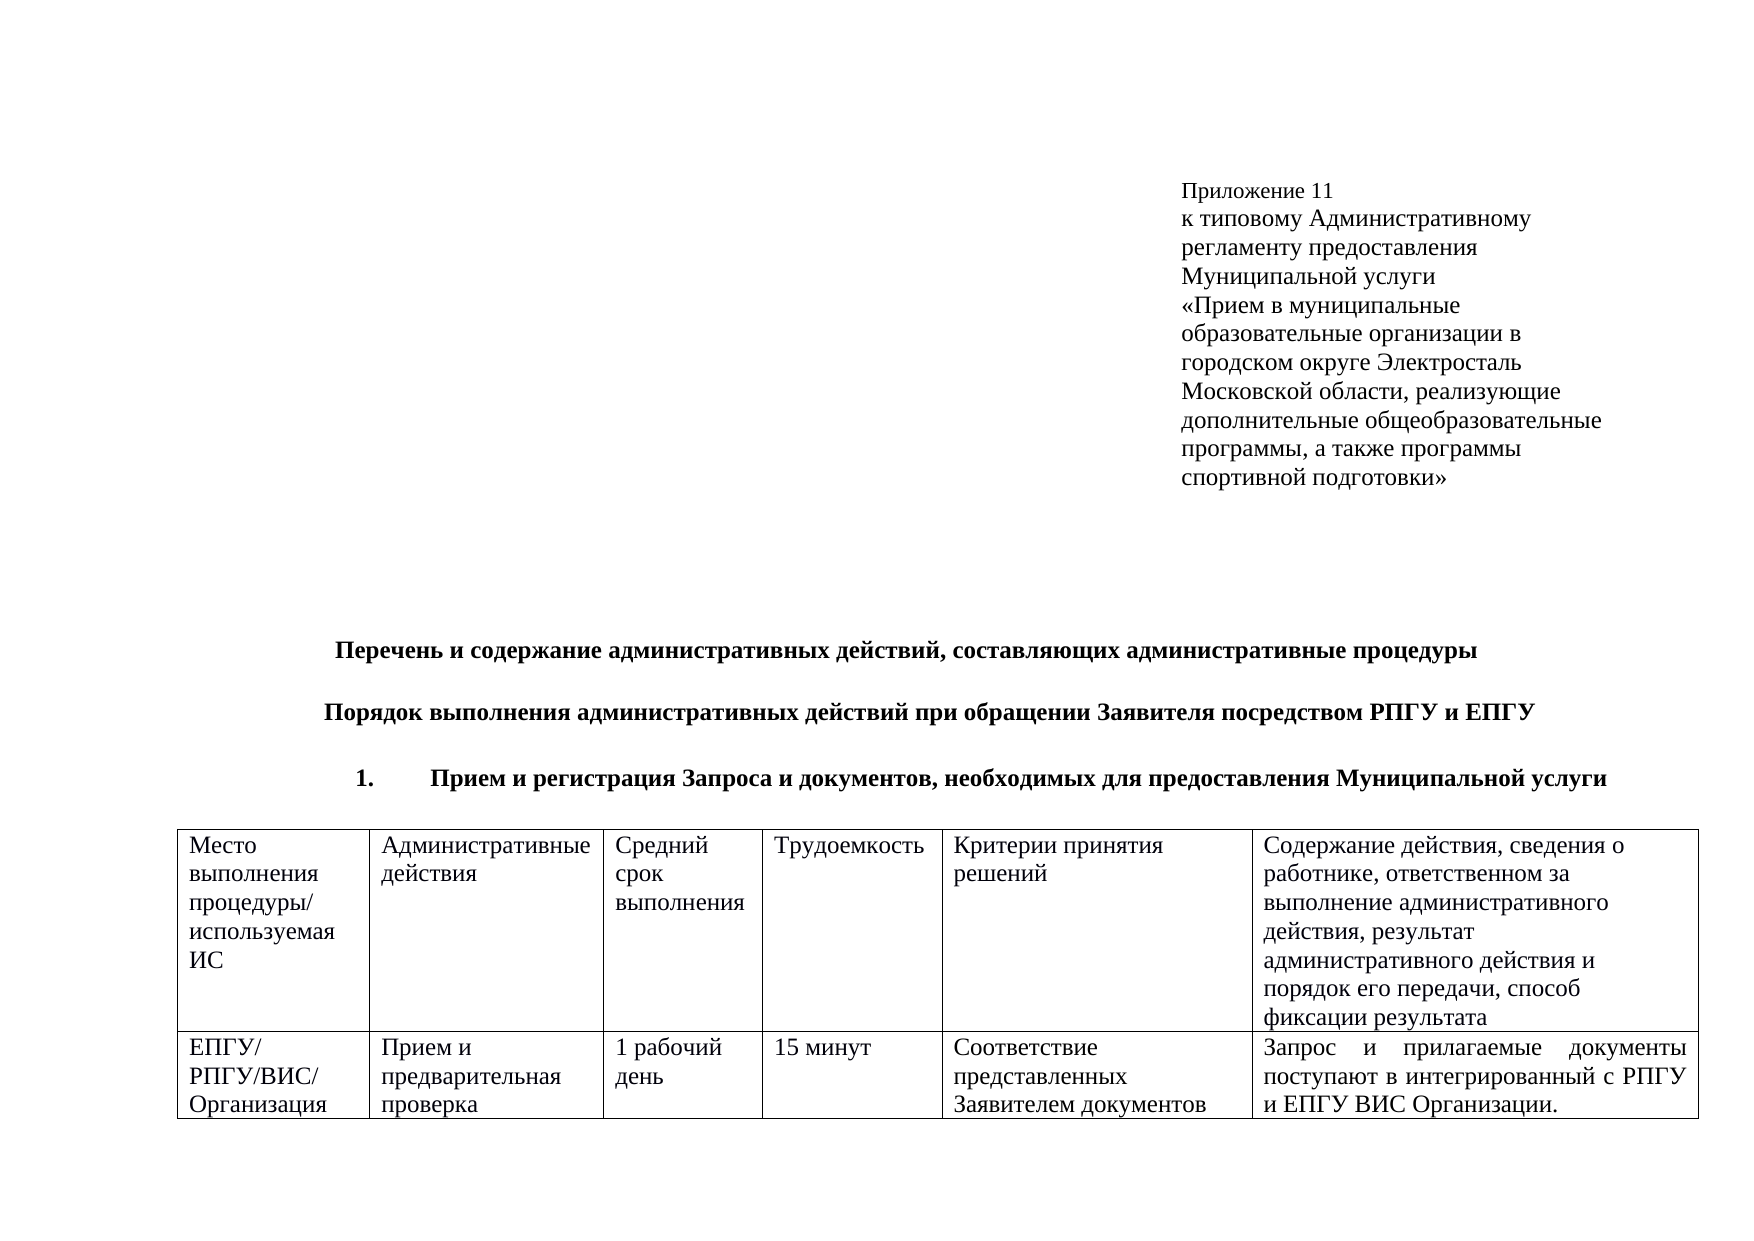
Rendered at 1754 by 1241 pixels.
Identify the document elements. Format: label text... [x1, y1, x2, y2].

text Порядок выполнения административных действий при обращении Заявителя посредством РПГУ и ЕПГУ [224, 697, 1636, 725]
table_header Трудоемкость [763, 830, 942, 1031]
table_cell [370, 1032, 603, 1118]
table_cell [1253, 1032, 1698, 1118]
table_header Средний срок выполнения [604, 830, 762, 1031]
text к типовому Административному регламенту предоставления Муниципальной услуги [1181, 203, 1636, 290]
table_header Место выполнения процедуры/ используемая ИС [178, 830, 369, 1031]
table_header Критерии принятия решений [943, 830, 1252, 1031]
table_cell 15 минут [763, 1032, 942, 1118]
table_cell 1 рабочий день [604, 1032, 762, 1118]
list Прием и регистрация Запроса и документов, необходимых для предоставления Муниципальной услуги [327, 763, 1636, 791]
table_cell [178, 1032, 369, 1118]
text Приложение 11 [1181, 177, 1636, 203]
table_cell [943, 1032, 1252, 1118]
table_header Административные действия [370, 830, 603, 1031]
text «Прием в муниципальные образовательные организации в городском округе Электросталь Московской области, реализующие дополнительные общеобразовательные программы, а также программы спортивной подготовки» [1181, 290, 1636, 491]
table_header Содержание действия, сведения о работнике, ответственном за выполнение административного действия, результат административного действия и порядок его передачи, способ фиксации результата [1253, 830, 1698, 1031]
text Перечень и содержание административных действий, составляющих административные процедуры [177, 635, 1636, 663]
